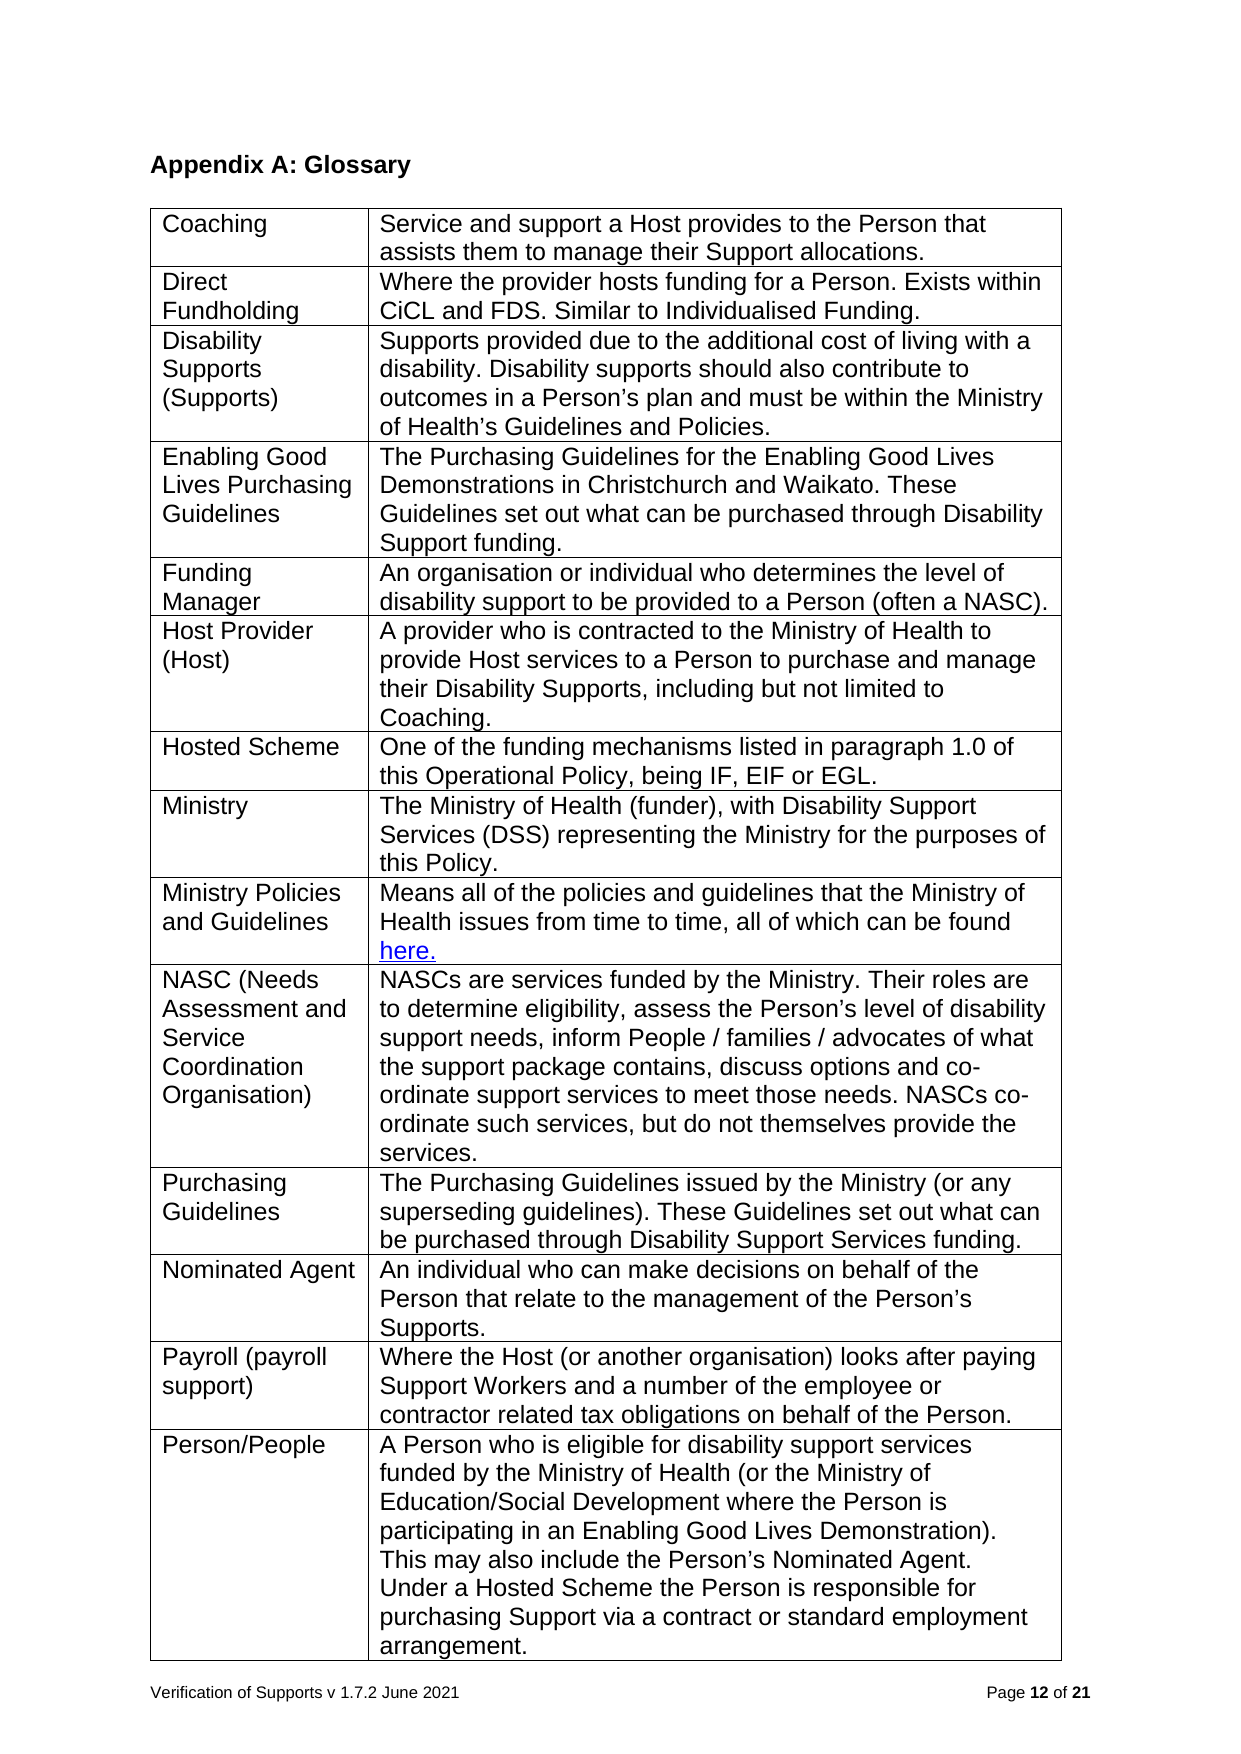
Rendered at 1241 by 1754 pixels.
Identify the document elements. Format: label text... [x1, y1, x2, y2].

table_cell An organisation or individual who determines the level of disability support to be provided to a Person (often a NASC). [369, 558, 1061, 615]
table_cell Disability Supports (Supports) [151, 326, 368, 441]
table_cell Hosted Scheme [151, 732, 368, 790]
table_cell The Purchasing Guidelines issued by the Ministry (or any superseding guidelines). These Guidelines set out what can be purchased through Disability Support Services funding. [369, 1168, 1061, 1254]
table_cell An individual who can make decisions on behalf of the Person that relate to the management of the Person’s Supports. [369, 1255, 1061, 1341]
table_cell Funding Manager [151, 558, 368, 615]
table_cell Person/People [151, 1430, 368, 1659]
table_cell Supports provided due to the additional cost of living with a disability. Disability supports should also contribute to outcomes in a Person’s plan and must be within the Ministry of Health’s Guidelines and Policies. [369, 326, 1061, 441]
table_cell Means all of the policies and guidelines that the Ministry of Health issues from time to time, all of which can be found here. [369, 878, 1061, 964]
table_header Service and support a Host provides to the Person that assists them to manage their Support allocations. [369, 209, 1061, 266]
table_cell A provider who is contracted to the Ministry of Health to provide Host services to a Person to purchase and manage their Disability Supports, including but not limited to Coaching. [369, 616, 1061, 731]
table_cell Purchasing Guidelines [151, 1168, 368, 1254]
table_cell Where the provider hosts funding for a Person. Exists within CiCL and FDS. Similar to Individualised Funding. [369, 267, 1061, 324]
subtitle Appendix A: Glossary [150, 150, 1090, 179]
table_cell Direct Fundholding [151, 267, 368, 324]
table_cell The Ministry of Health (funder), with Disability Support Services (DSS) representing the Ministry for the purposes of this Policy. [369, 791, 1061, 877]
table_cell NASCs are services funded by the Ministry. Their roles are to determine eligibility, assess the Person’s level of disability support needs, inform People / families / advocates of what the support package contains, discuss options and co-ordinate support services to meet those needs. NASCs co-ordinate such services, but do not themselves provide the services. [369, 965, 1061, 1167]
table_cell Host Provider (Host) [151, 616, 368, 731]
table_header Coaching [151, 209, 368, 266]
table_cell Enabling Good Lives Purchasing Guidelines [151, 442, 368, 557]
table_cell Ministry Policies and Guidelines [151, 878, 368, 964]
table_cell NASC (Needs Assessment and Service Coordination Organisation) [151, 965, 368, 1167]
table_cell One of the funding mechanisms listed in paragraph 1.0 of this Operational Policy, being IF, EIF or EGL. [369, 732, 1061, 790]
table_cell Where the Host (or another organisation) looks after paying Support Workers and a number of the employee or contractor related tax obligations on behalf of the Person. [369, 1342, 1061, 1428]
table_cell Ministry [151, 791, 368, 877]
table_cell Nominated Agent [151, 1255, 368, 1341]
table_cell A Person who is eligible for disability support services funded by the Ministry of Health (or the Ministry of Education/Social Development where the Person is participating in an Enabling Good Lives Demonstration). This may also include the Person’s Nominated Agent. Under a Hosted Scheme the Person is responsible for purchasing Support via a contract or standard employment arrangement. [369, 1430, 1061, 1659]
table_cell Payroll (payroll support) [151, 1342, 368, 1428]
table_cell The Purchasing Guidelines for the Enabling Good Lives Demonstrations in Christchurch and Waikato. These Guidelines set out what can be purchased through Disability Support funding. [369, 442, 1061, 557]
